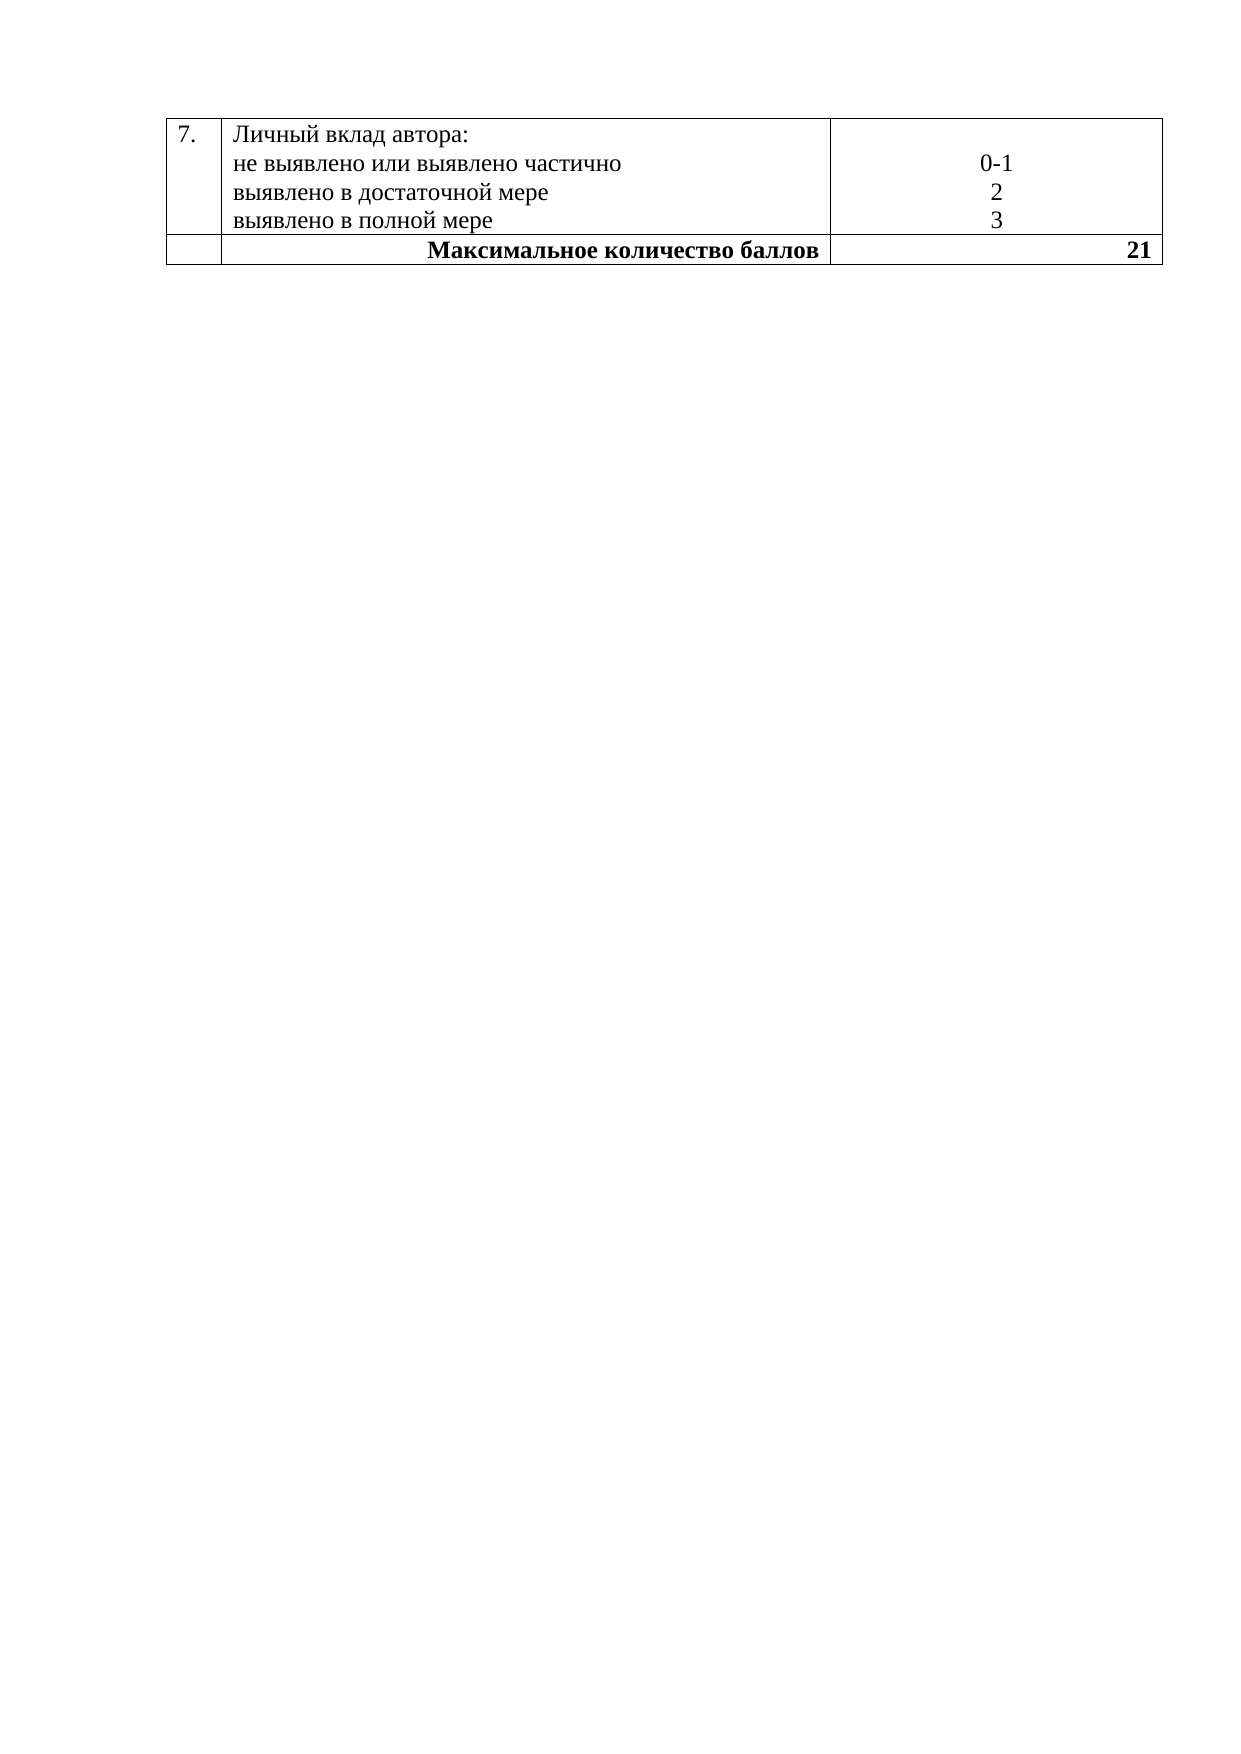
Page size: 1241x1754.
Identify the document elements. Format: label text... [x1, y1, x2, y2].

table_cell Максимальное количество баллов [222, 235, 830, 264]
table_cell 21 [831, 235, 1162, 264]
table_cell Личный вклад автора: не выявлено или выявлено частично выявлено в достаточной мере выявлено в полной мере [222, 119, 830, 234]
table_cell [167, 235, 221, 264]
table_cell 0-1 2 3 [831, 119, 1162, 234]
table_cell 7. [167, 119, 221, 234]
